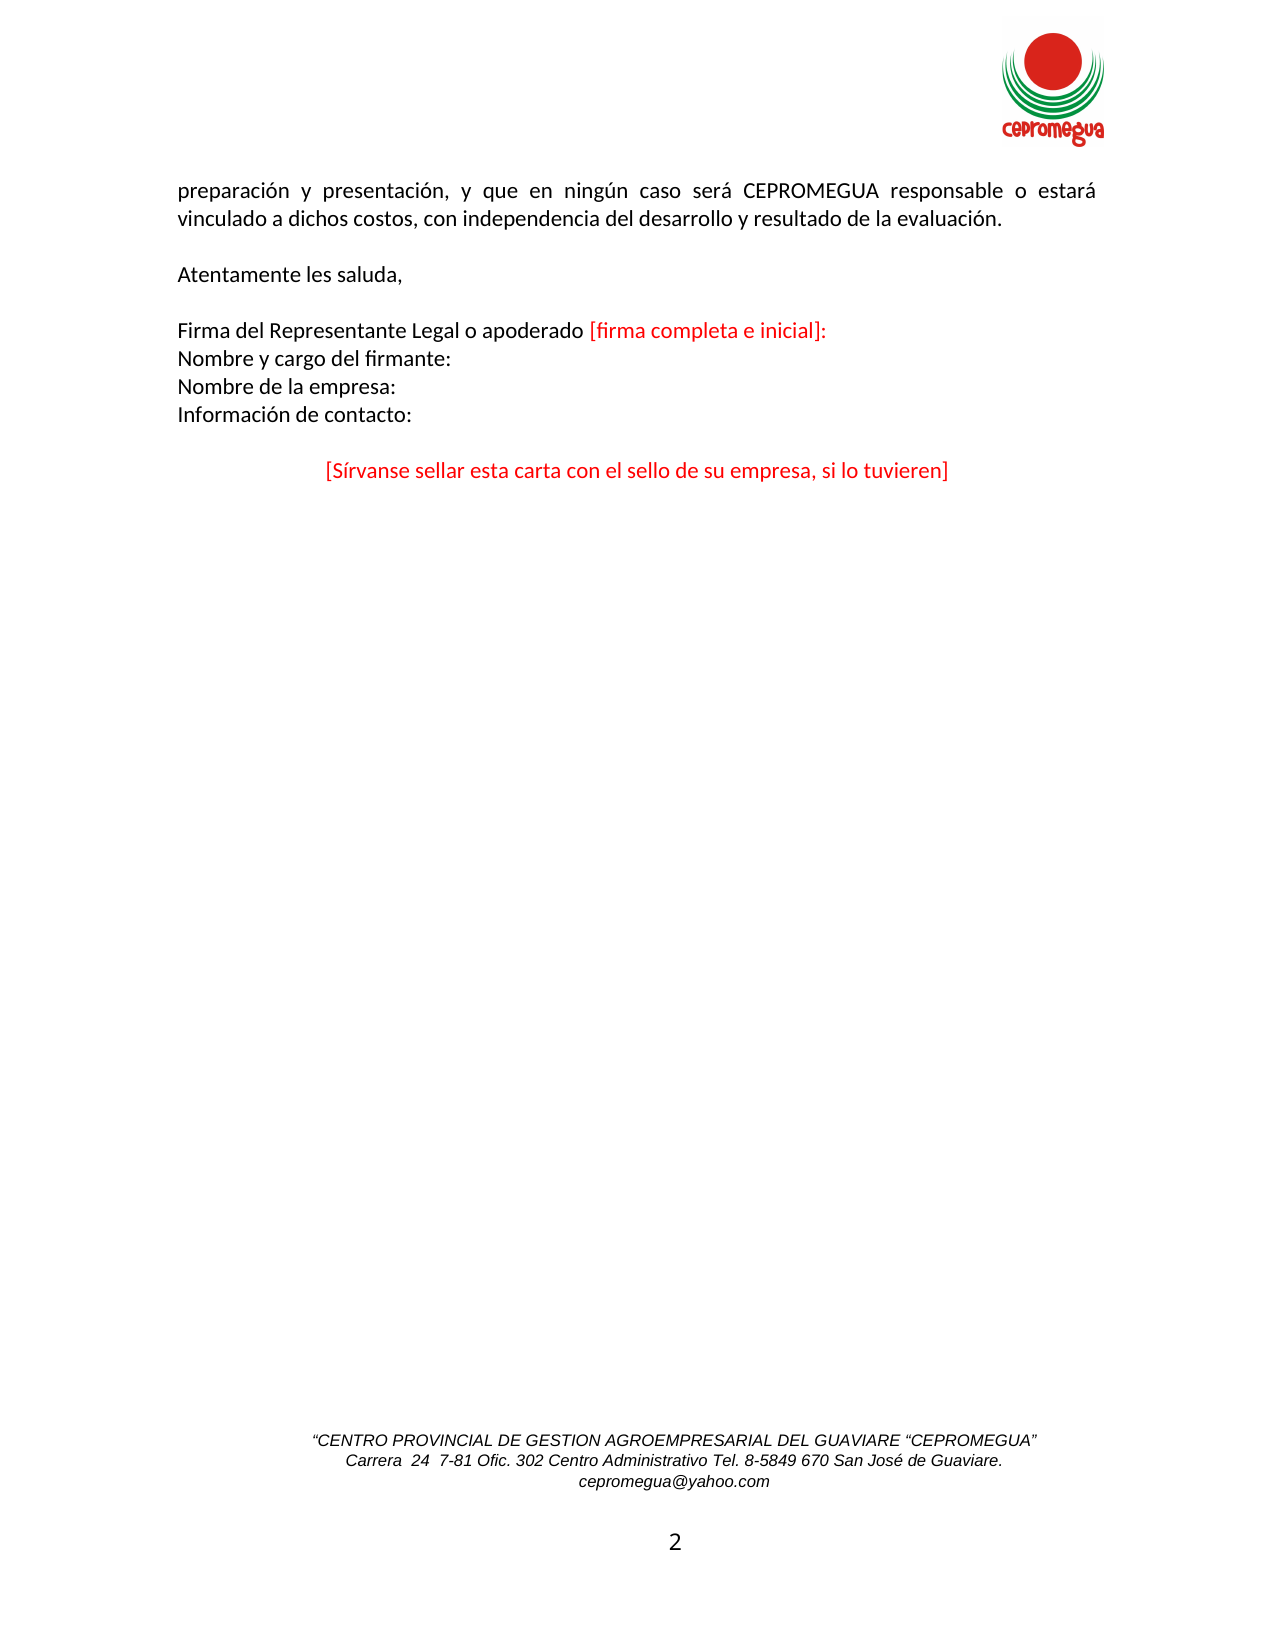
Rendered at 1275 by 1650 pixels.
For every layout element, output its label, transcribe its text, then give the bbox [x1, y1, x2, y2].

text Firma del Representante Legal o apoderado [firma completa e inicial]: [177, 316, 1098, 344]
text Atentamente les saluda, [177, 260, 1098, 288]
text Nombre de la empresa: [177, 372, 1098, 400]
text Nombre y cargo del firmante: [177, 344, 1098, 372]
text Información de contacto: [177, 400, 1098, 428]
text [Sírvanse sellar esta carta con el sello de su empresa, si lo tuvieren] [177, 456, 1098, 484]
picture [1002, 16, 1104, 147]
